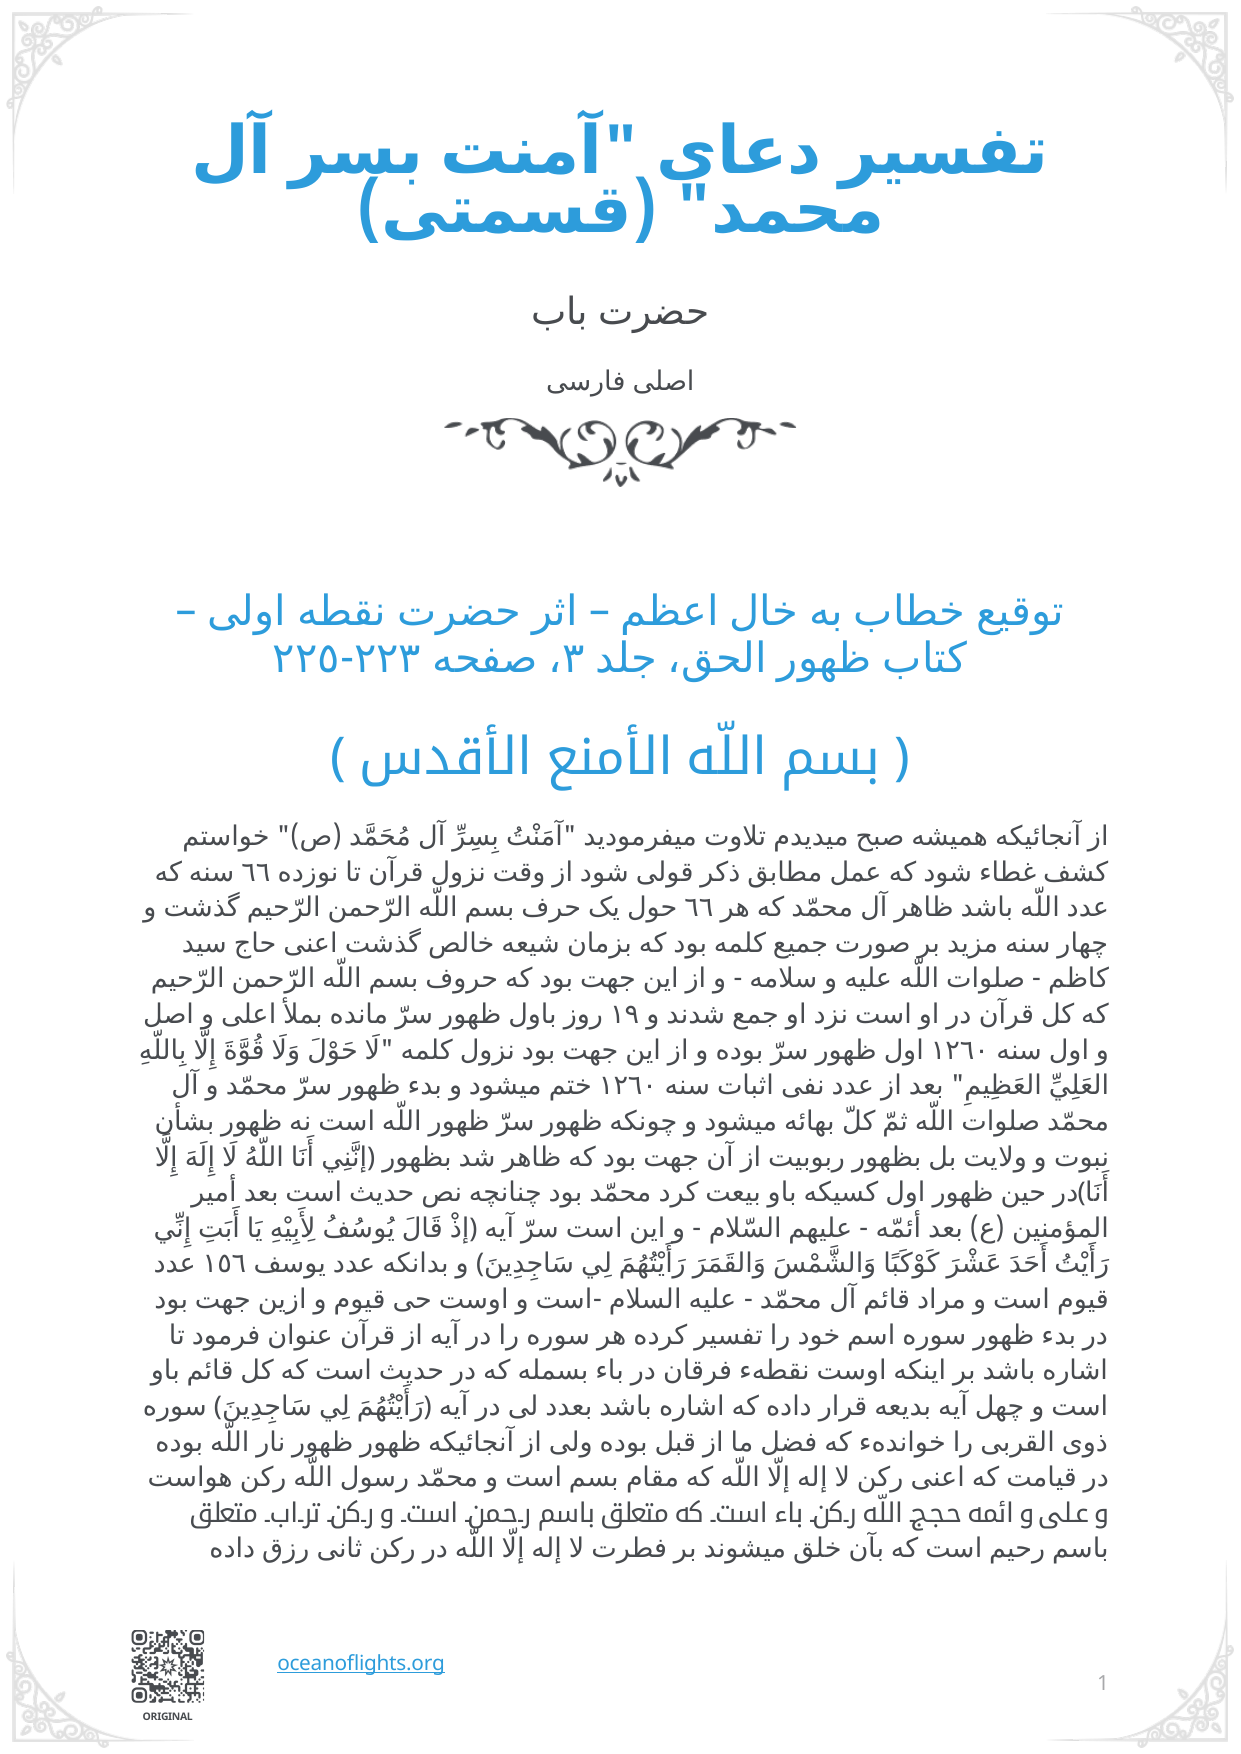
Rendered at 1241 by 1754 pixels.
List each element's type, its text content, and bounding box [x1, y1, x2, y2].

picture [444, 418, 797, 487]
picture [1046, 6, 1234, 194]
title تفسير دعاى "آمنت بسر آل محمد" (قسمتى) [131, 117, 1109, 259]
text اصلی فارسی [131, 366, 1109, 401]
picture [1046, 1560, 1234, 1748]
text حضرت باب [131, 293, 1109, 333]
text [131, 821, 1109, 1569]
subtitle توقيع خطاب به خال اعظم – اثر حضرت نقطه اولى – كتاب ظهور الحق، جلد ۳، صفحه ۲۲۳-۲۲٥ [131, 583, 1109, 689]
subtitle ﴿ بسم اللّه الأمنع الأقدس ﴾ [131, 723, 1109, 788]
picture [6, 6, 194, 194]
picture [6, 1560, 205, 1748]
